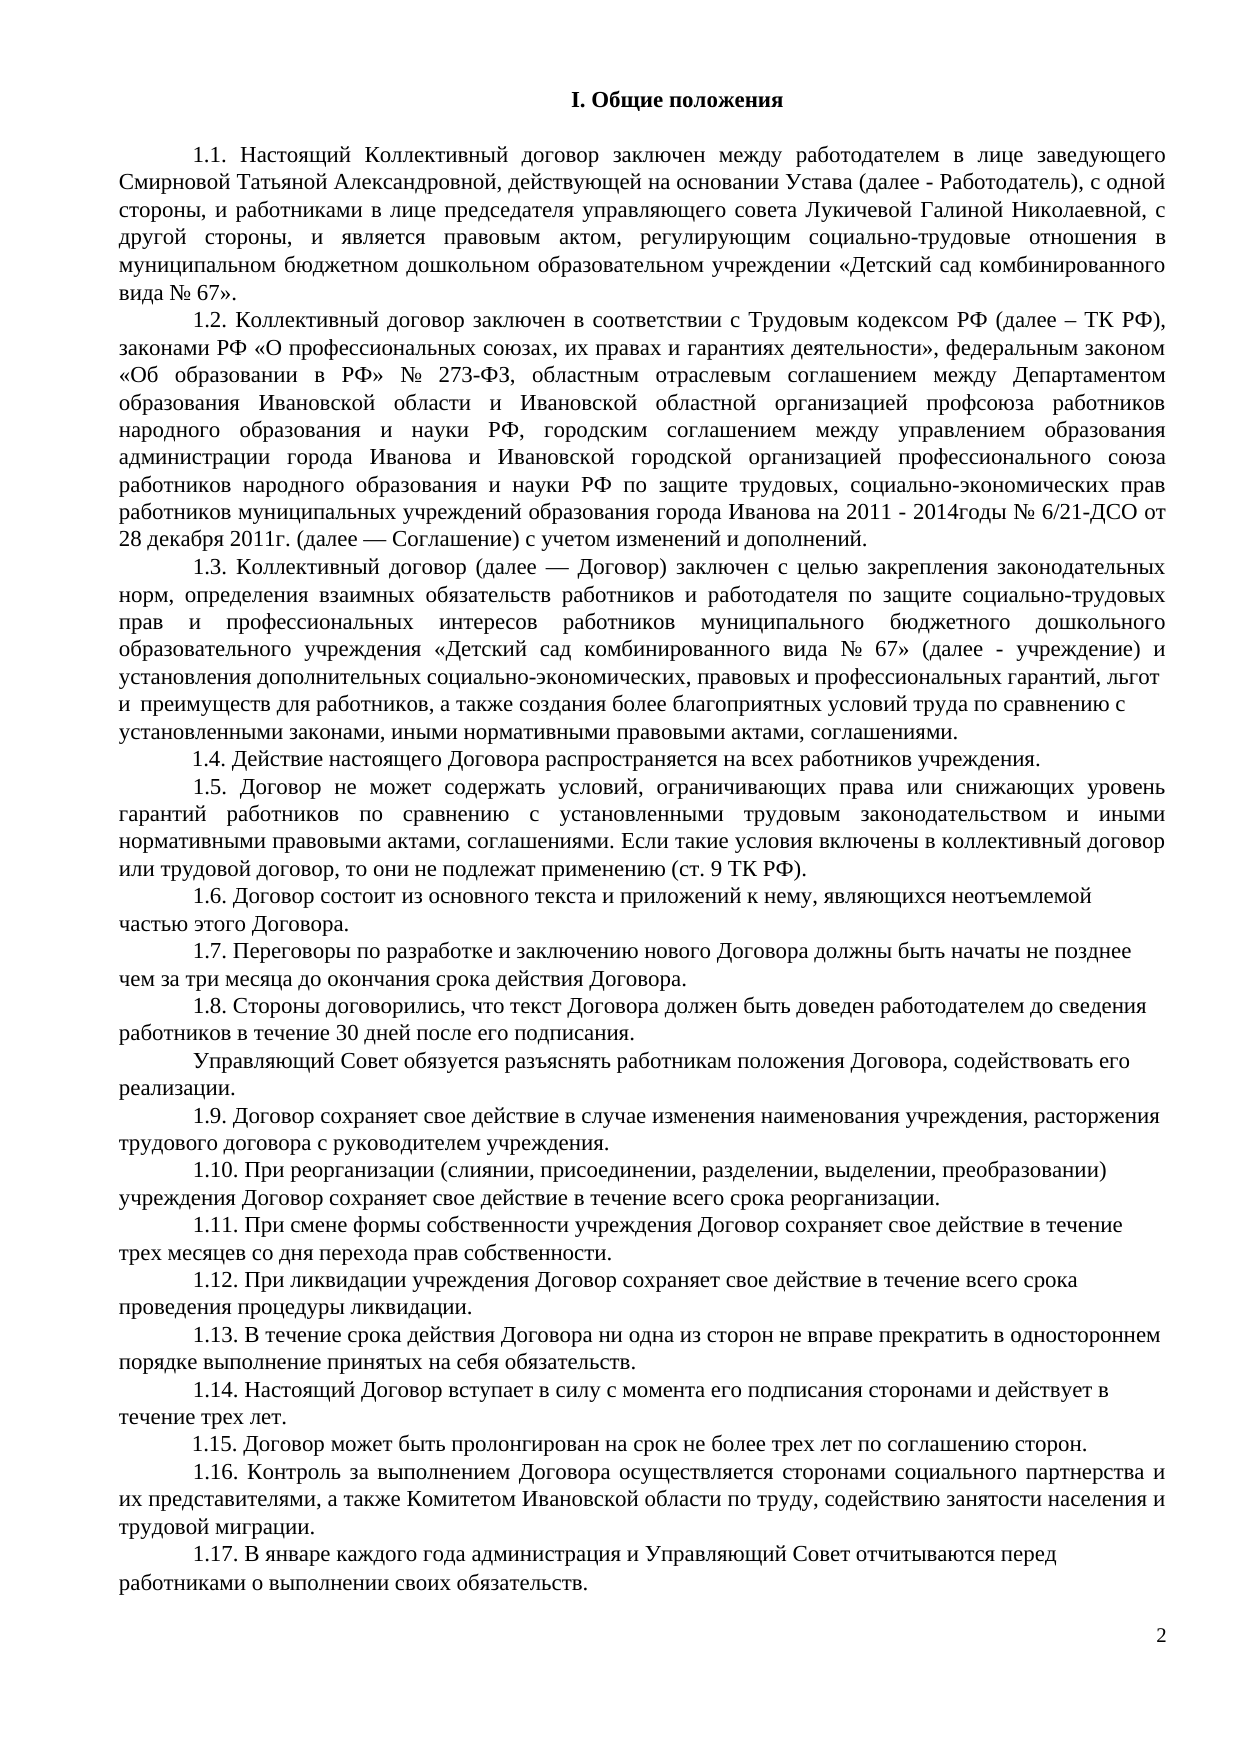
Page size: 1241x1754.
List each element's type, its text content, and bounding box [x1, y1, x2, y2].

text Управляющий Совет обязуется разъяснять работникам положения Договора, содействовать его реализации. [119, 1047, 1167, 1101]
text 1.5. Договор не может содержать условий, ограничивающих права или снижающих уровень гарантий работников по сравнению с установленными трудовым законодательством и иными нормативными правовыми актами, соглашениями. Если такие условия включены в коллективный договор или трудовой договор, то они не подлежат применению (ст. 9 ТК РФ). [119, 773, 1167, 881]
text 1.8. Стороны договорились, что текст Договора должен быть доведен работодателем до сведения работников в течение 30 дней после его подписания. [119, 992, 1167, 1046]
text 1.12. При ликвидации учреждения Договор сохраняет свое действие в течение всего срока проведения процедуры ликвидации. [119, 1266, 1167, 1320]
text 1.7. Переговоры по разработке и заключению нового Договора должны быть начаты не позднее чем за три месяца до окончания срока действия Договора. [119, 937, 1167, 991]
text 1.4. Действие настоящего Договора распространяется на всех работников учреждения. [192, 745, 1167, 772]
text 1.3. Коллективный договор (далее — Договор) заключен с целью закрепления законодательных норм, определения взаимных обязательств работников и работодателя по защите социально-трудовых прав и профессиональных интересов работников муниципального бюджетного дошкольного образовательного учреждения «Детский сад комбинированного вида № 67» (далее - учреждение) и установления дополнительных социально-экономических, правовых и профессиональных гарантий, льгот [119, 553, 1167, 689]
text 1.17. В январе каждого года администрация и Управляющий Совет отчитываются перед работниками о выполнении своих обязательств. [119, 1540, 1167, 1595]
text 1.9. Договор сохраняет свое действие в случае изменения наименования учреждения, расторжения трудового договора с руководителем учреждения. [119, 1102, 1167, 1155]
text 1.13. В течение срока действия Договора ни одна из сторон не вправе прекратить в одностороннем порядке выполнение принятых на себя обязательств. [119, 1321, 1167, 1374]
list преимуществ для работников, а также создания более благоприятных условий труда по сравнению с установленными законами, иными нормативными правовыми актами, соглашениями. [118, 691, 1167, 744]
text 1.6. Договор состоит из основного текста и приложений к нему, являющихся неотъемлемой частью этого Договора. [119, 882, 1167, 936]
text 1.2. Коллективный договор заключен в соответствии с Трудовым кодексом РФ (далее – ТК РФ), законами РФ «О профессиональных союзах, их правах и гарантиях деятельности», федеральным законом «Об образовании в РФ» № 273-ФЗ, областным отраслевым соглашением между Департаментом образования Ивановской области и Ивановской областной организацией профсоюза работников народного образования и науки РФ, городским соглашением между управлением образования администрации города Иванова и Ивановской городской организацией профессионального союза работников народного образования и науки РФ по защите трудовых, социально-экономических прав работников муниципальных учреждений образования города Иванова на 2011 - 2014годы № 6/21-ДСО от 28 декабря 2011г. (далее — Соглашение) с учетом изменений и дополнений. [119, 306, 1167, 552]
text 1.10. При реорганизации (слиянии, присоединении, разделении, выделении, преобразовании) учреждения Договор сохраняет свое действие в течение всего срока реорганизации. [119, 1156, 1167, 1210]
text 1.16. Контроль за выполнением Договора осуществляется сторонами социального партнерства и их представителями, а также Комитетом Ивановской области по труду, содействию занятости населения и трудовой миграции. [119, 1458, 1167, 1539]
text 1.1. Настоящий Коллективный договор заключен между работодателем в лице заведующего Смирновой Татьяной Александровной, действующей на основании Устава (далее - Работодатель), с одной стороны, и работниками в лице председателя управляющего совета Лукичевой Галиной Николаевной, с другой стороны, и является правовым актом, регулирующим социально-трудовые отношения в муниципальном бюджетном дошкольном образовательном учреждении «Детский сад комбинированного вида № 67». [119, 141, 1167, 305]
text 1.15. Договор может быть пролонгирован на срок не более трех лет по соглашению сторон. [192, 1430, 1167, 1457]
text 1.11. При смене формы собственности учреждения Договор сохраняет свое действие в течение трех месяцев со дня перехода прав собственности. [119, 1211, 1167, 1265]
text I. Общие положения [571, 86, 1167, 112]
text 1.14. Настоящий Договор вступает в силу с момента его подписания сторонами и действует в течение трех лет. [119, 1376, 1167, 1429]
